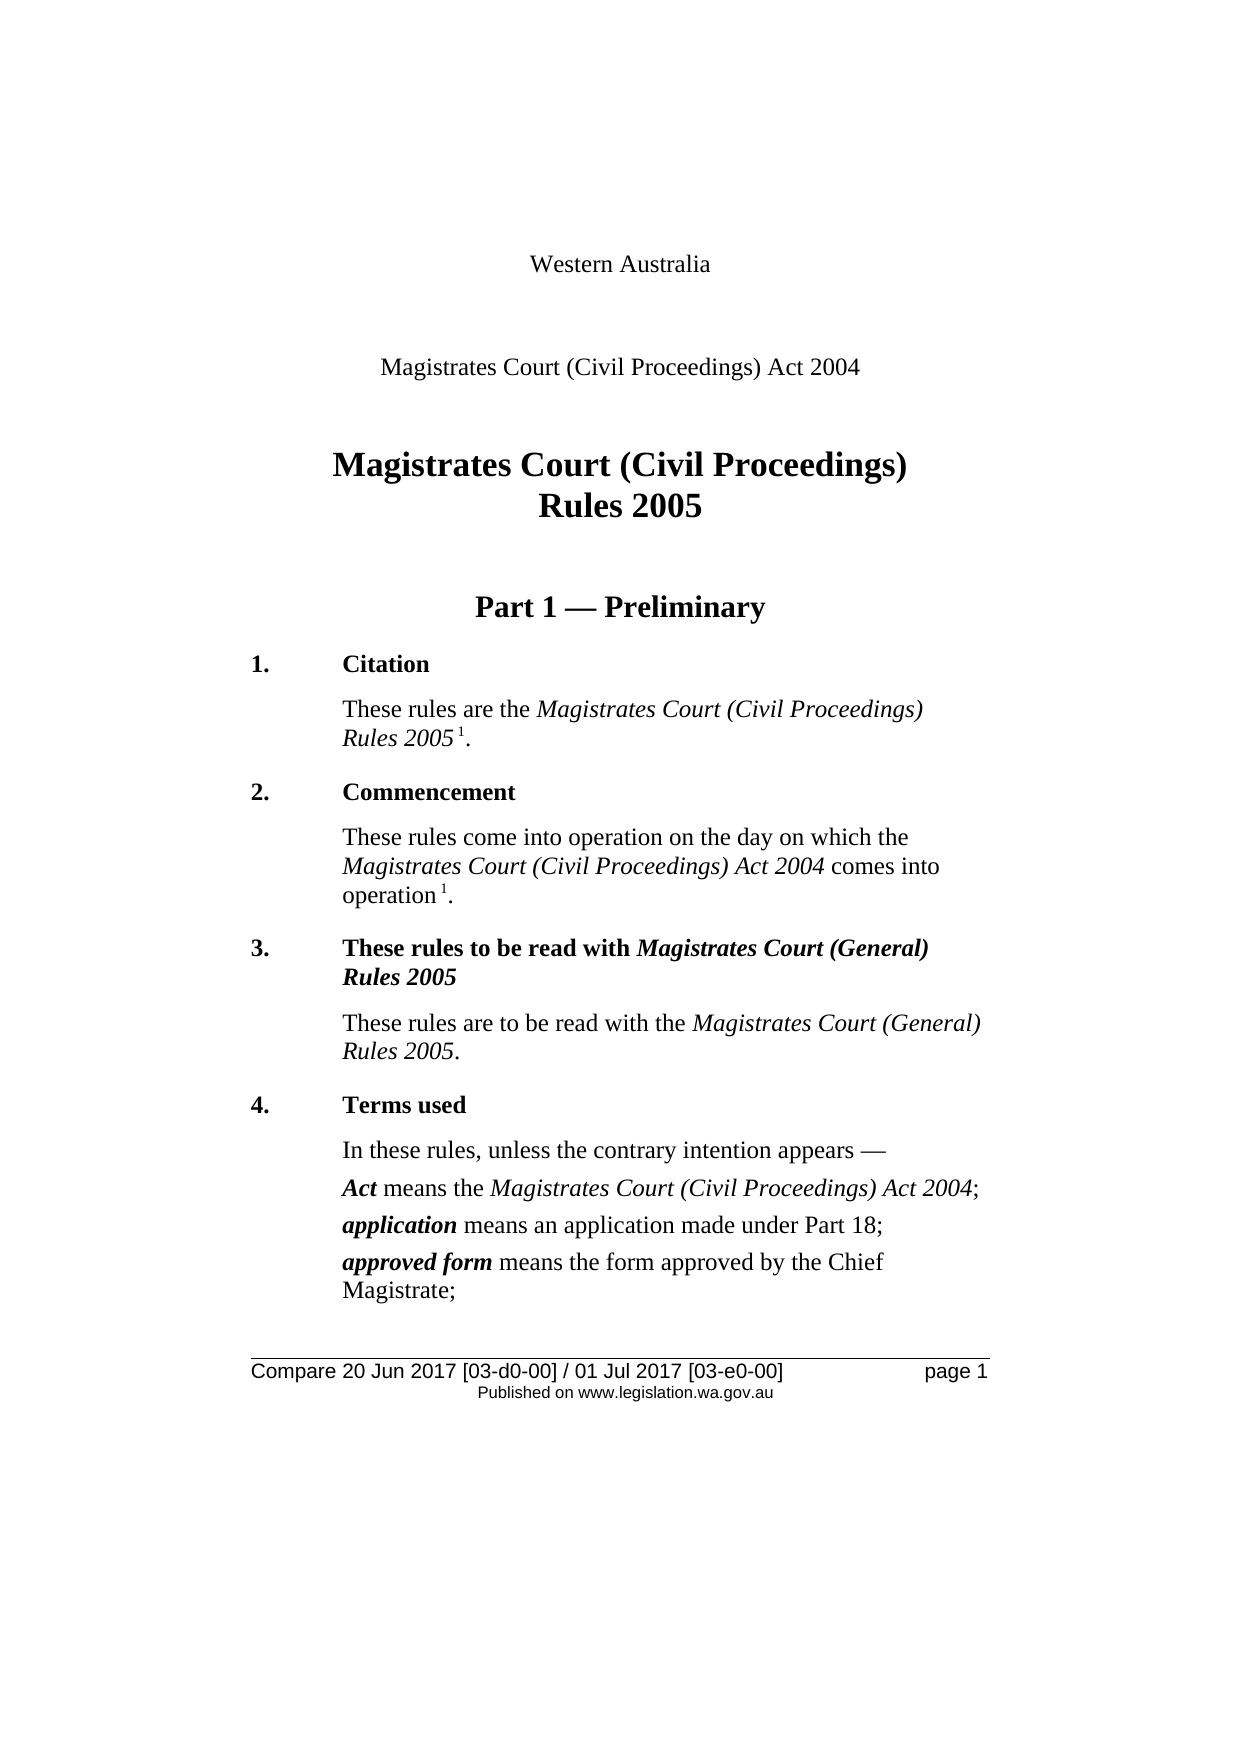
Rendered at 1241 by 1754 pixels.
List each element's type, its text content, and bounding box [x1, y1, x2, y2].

text approved form means the form approved by the Chief Magistrate; [251, 1247, 990, 1304]
text Magistrates Court (Civil Proceedings) Act 2004 [251, 352, 990, 381]
subtitle 1. Citation [251, 649, 990, 678]
subtitle 2. Commencement [251, 777, 990, 806]
subtitle Part 1 — Preliminary [251, 588, 990, 624]
subtitle 3. These rules to be read with (General) Rules 2005 [251, 933, 990, 991]
text These rules are to be read with the (General) Rules 2005. [251, 1008, 990, 1065]
text application means an application made under Part 18; [251, 1210, 990, 1238]
text These rules come into operation on the day on which the (Civil Proceedings) Act 2004 comes into operation 1. [251, 822, 990, 908]
text Western Australia [251, 249, 990, 277]
subtitle 4. Terms used [251, 1090, 990, 1119]
text These rules are the (Civil Proceedings) Rules 2005 1. [251, 694, 990, 752]
text In these rules, unless the contrary intention appears — [251, 1136, 990, 1164]
text Act means the (Civil Proceedings) Act 2004; [251, 1173, 990, 1201]
text Magistrates Court (Civil Proceedings) Rules 2005 [251, 444, 990, 525]
